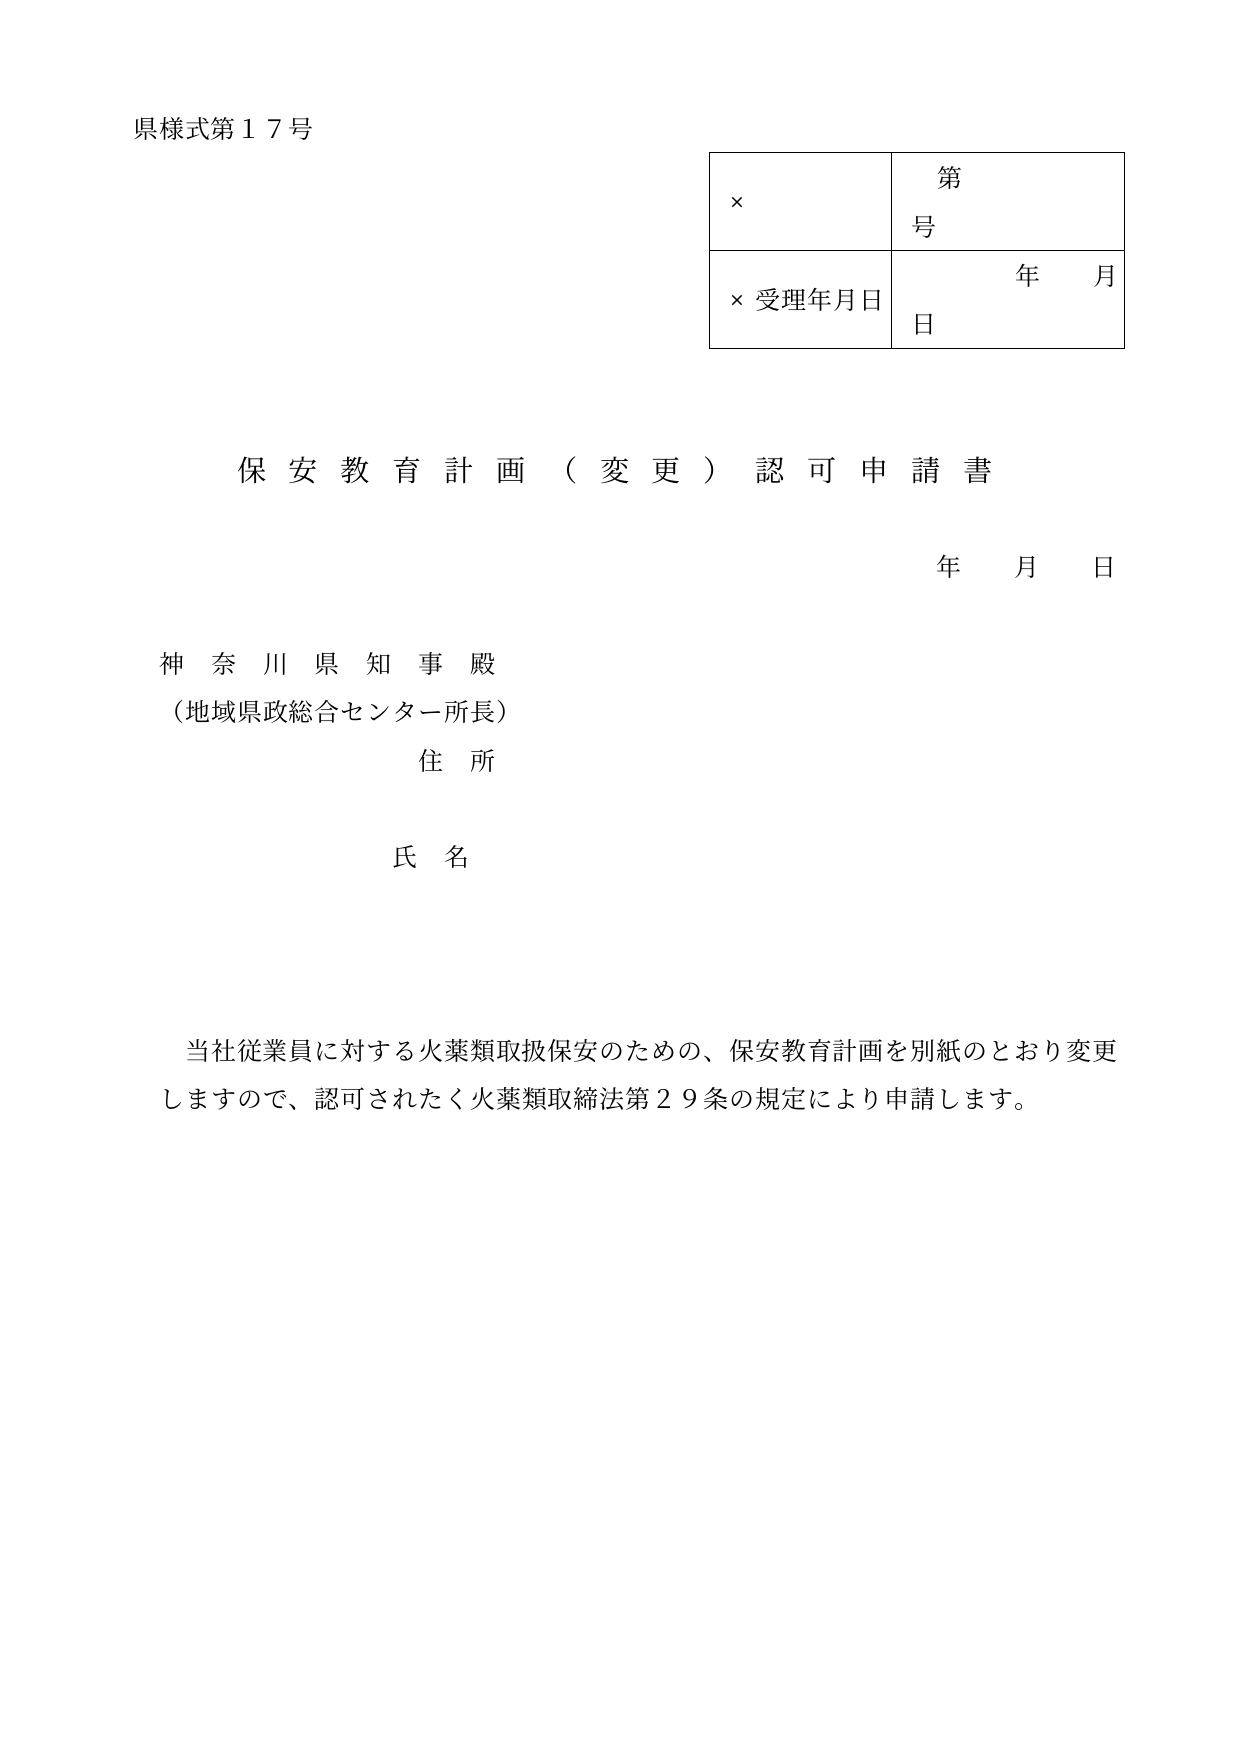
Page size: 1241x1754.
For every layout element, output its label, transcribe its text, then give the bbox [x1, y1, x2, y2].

text 当社従業員に対する火薬類取扱保安のための、保安教育計画を別紙のとおり変更しますので、認可されたく火薬類取締法第２９条の規定により申請します。 [159, 1025, 1119, 1122]
text 氏 名 [133, 832, 1119, 928]
text 神 奈 川 県 知 事 殿 [133, 638, 1119, 687]
text 年 月 日 [133, 542, 1119, 590]
text 保安教育計画（変更）認可申請書 [133, 445, 1119, 493]
table_header × [710, 153, 891, 250]
text 県様式第１７号 [133, 104, 1119, 152]
table_cell 年 月 日 [892, 251, 1124, 347]
table_cell × 受理年月日 [710, 251, 891, 347]
text 住 所 [133, 735, 1119, 783]
table_header 第 号 [892, 153, 1124, 250]
text （地域県政総合センター所長） [133, 687, 1119, 735]
